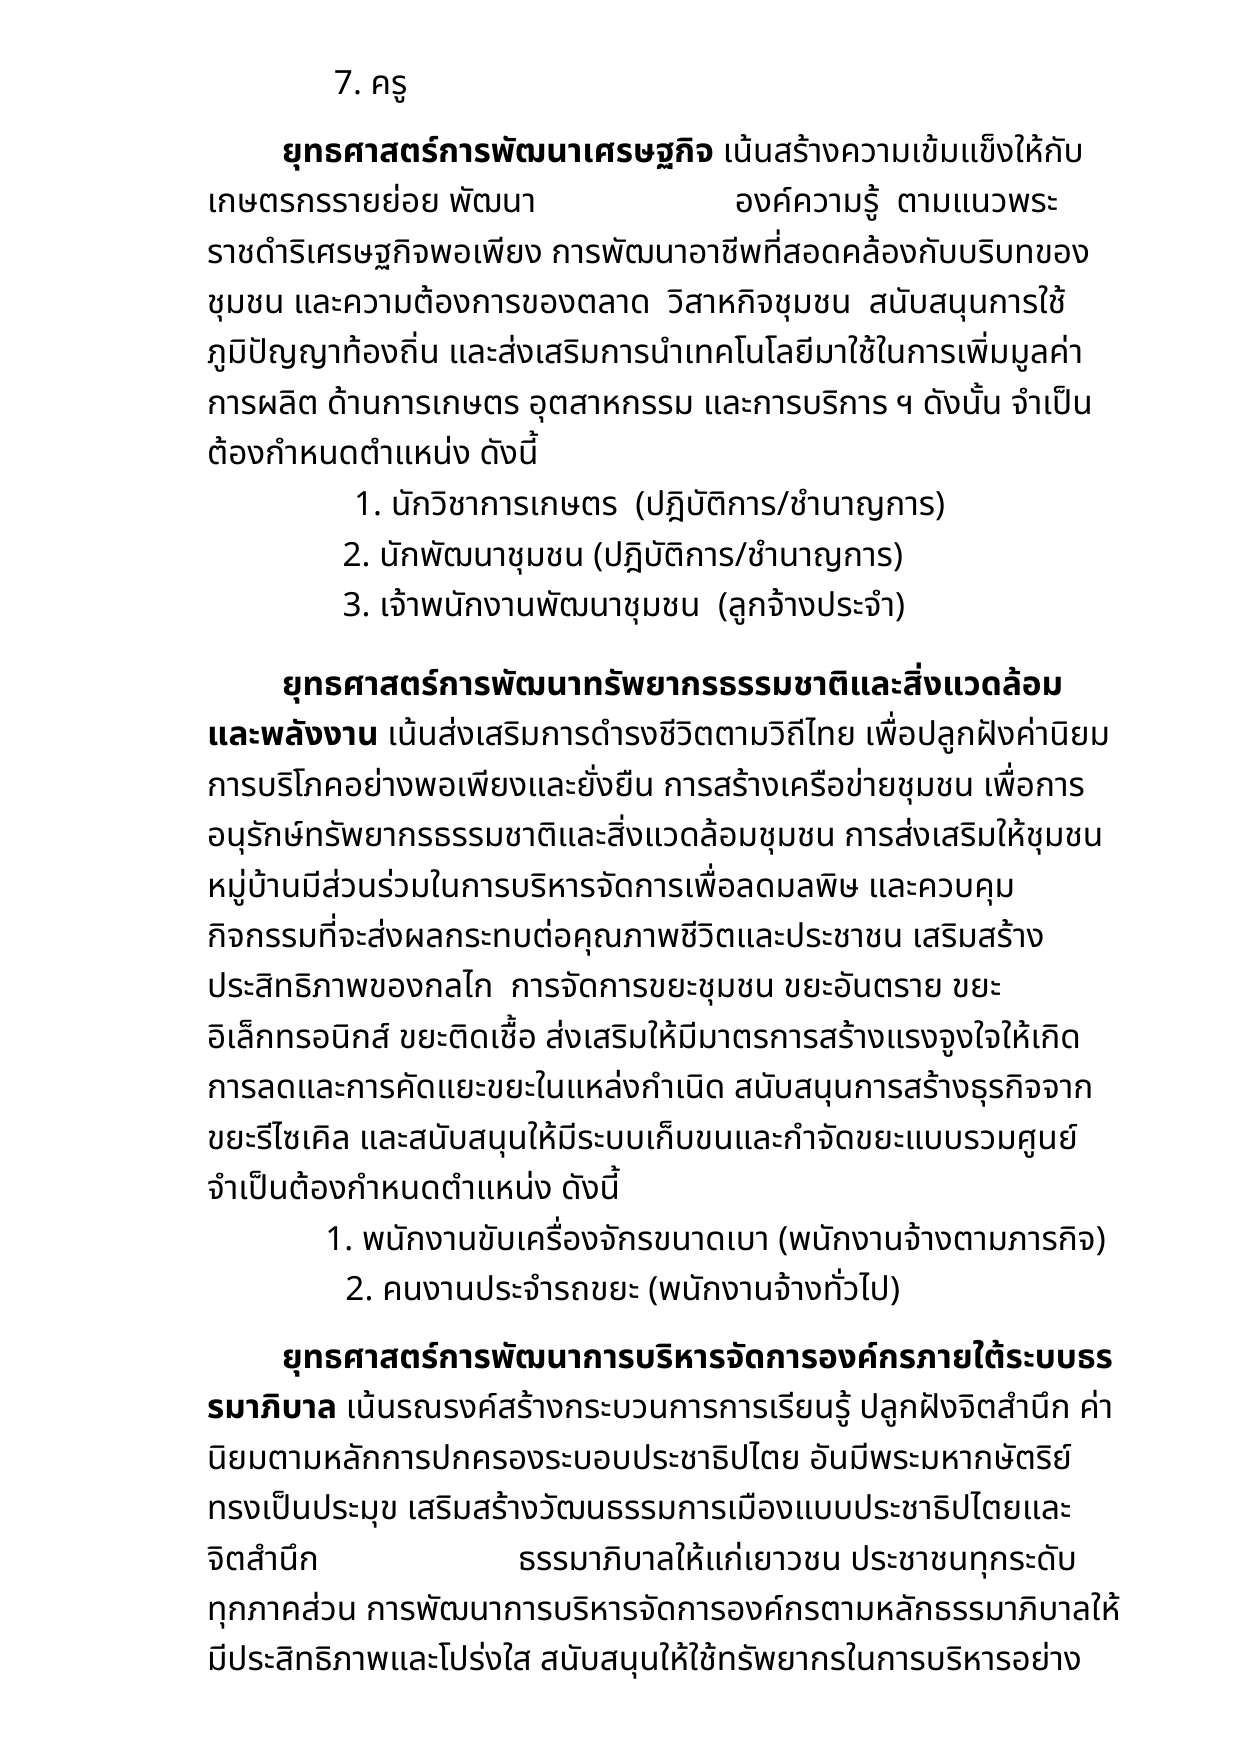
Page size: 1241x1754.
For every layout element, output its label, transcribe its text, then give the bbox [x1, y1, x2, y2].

text 3. เจ้าพนักงานพัฒนาชุมชน (ลูกจ้างประจำ) [207, 581, 1122, 632]
text 7. ครู [282, 59, 1122, 110]
text 1. พนักงานขับเครื่องจักรขนาดเบา (พนักงานจ้างตามภารกิจ) [207, 1214, 1122, 1265]
text 1. นักวิชาการเกษตร (ปฎิบัติการ/ชำนาญการ) [207, 480, 1122, 530]
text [207, 1333, 1122, 1686]
text ยุทธศาสตร์การพัฒนาทรัพยากรธรรมชาติและสิ่งแวดล้อม และพลังงาน เน้นส่งเสริมการดำรงชีวิตตามวิถีไทย เพื่อปลูกฝังค่านิยมการบริโภคอย่างพอเพียงและยั่งยืน การสร้างเครือข่ายชุมชน เพื่อการอนุรักษ์ทรัพยากรธรรมชาติและสิ่งแวดล้อมชุมชน การส่งเสริมให้ชุมชน หมู่บ้านมีส่วนร่วมในการบริหารจัดการเพื่อลดมลพิษ และควบคุมกิจกรรมที่จะส่งผลกระทบต่อคุณภาพชีวิตและประชาชน เสริมสร้างประสิทธิภาพของกลไก การจัดการขยะชุมชน ขยะอันตราย ขยะอิเล็กทรอนิกส์ ขยะติดเชื้อ ส่งเสริมให้มีมาตรการสร้างแรงจูงใจให้เกิด การลดและการคัดแยะขยะในแหล่งกำเนิด สนับสนุนการสร้างธุรกิจจากขยะรีไซเคิล และสนับสนุนให้มีระบบเก็บขนและกำจัดขยะแบบรวมศูนย์ จำเป็นต้องกำหนดตำแหน่ง ดังนี้ [207, 660, 1122, 1214]
text 2. คนงานประจำรถขยะ (พนักงานจ้างทั่วไป) [207, 1265, 1122, 1316]
text ยุทธศาสตร์การพัฒนาเศรษฐกิจ เน้นสร้างความเข้มแข็งให้กับเกษตรกรรายย่อย พัฒนา องค์ความรู้ ตามแนวพระราชดำริเศรษฐกิจพอเพียง การพัฒนาอาชีพที่สอดคล้องกับบริบทของชุมชน และความต้องการของตลาด วิสาหกิจชุมชน สนับสนุนการใช้ภูมิปัญญาท้องถิ่น และส่งเสริมการนำเทคโนโลยีมาใช้ในการเพิ่มมูลค่าการผลิต ด้านการเกษตร อุตสาหกรรม และการบริการ ฯ ดังนั้น จำเป็นต้องกำหนดตำแหน่ง ดังนี้ [207, 127, 1122, 480]
text 2. นักพัฒนาชุมชน (ปฎิบัติการ/ชำนาญการ) [207, 530, 1122, 581]
